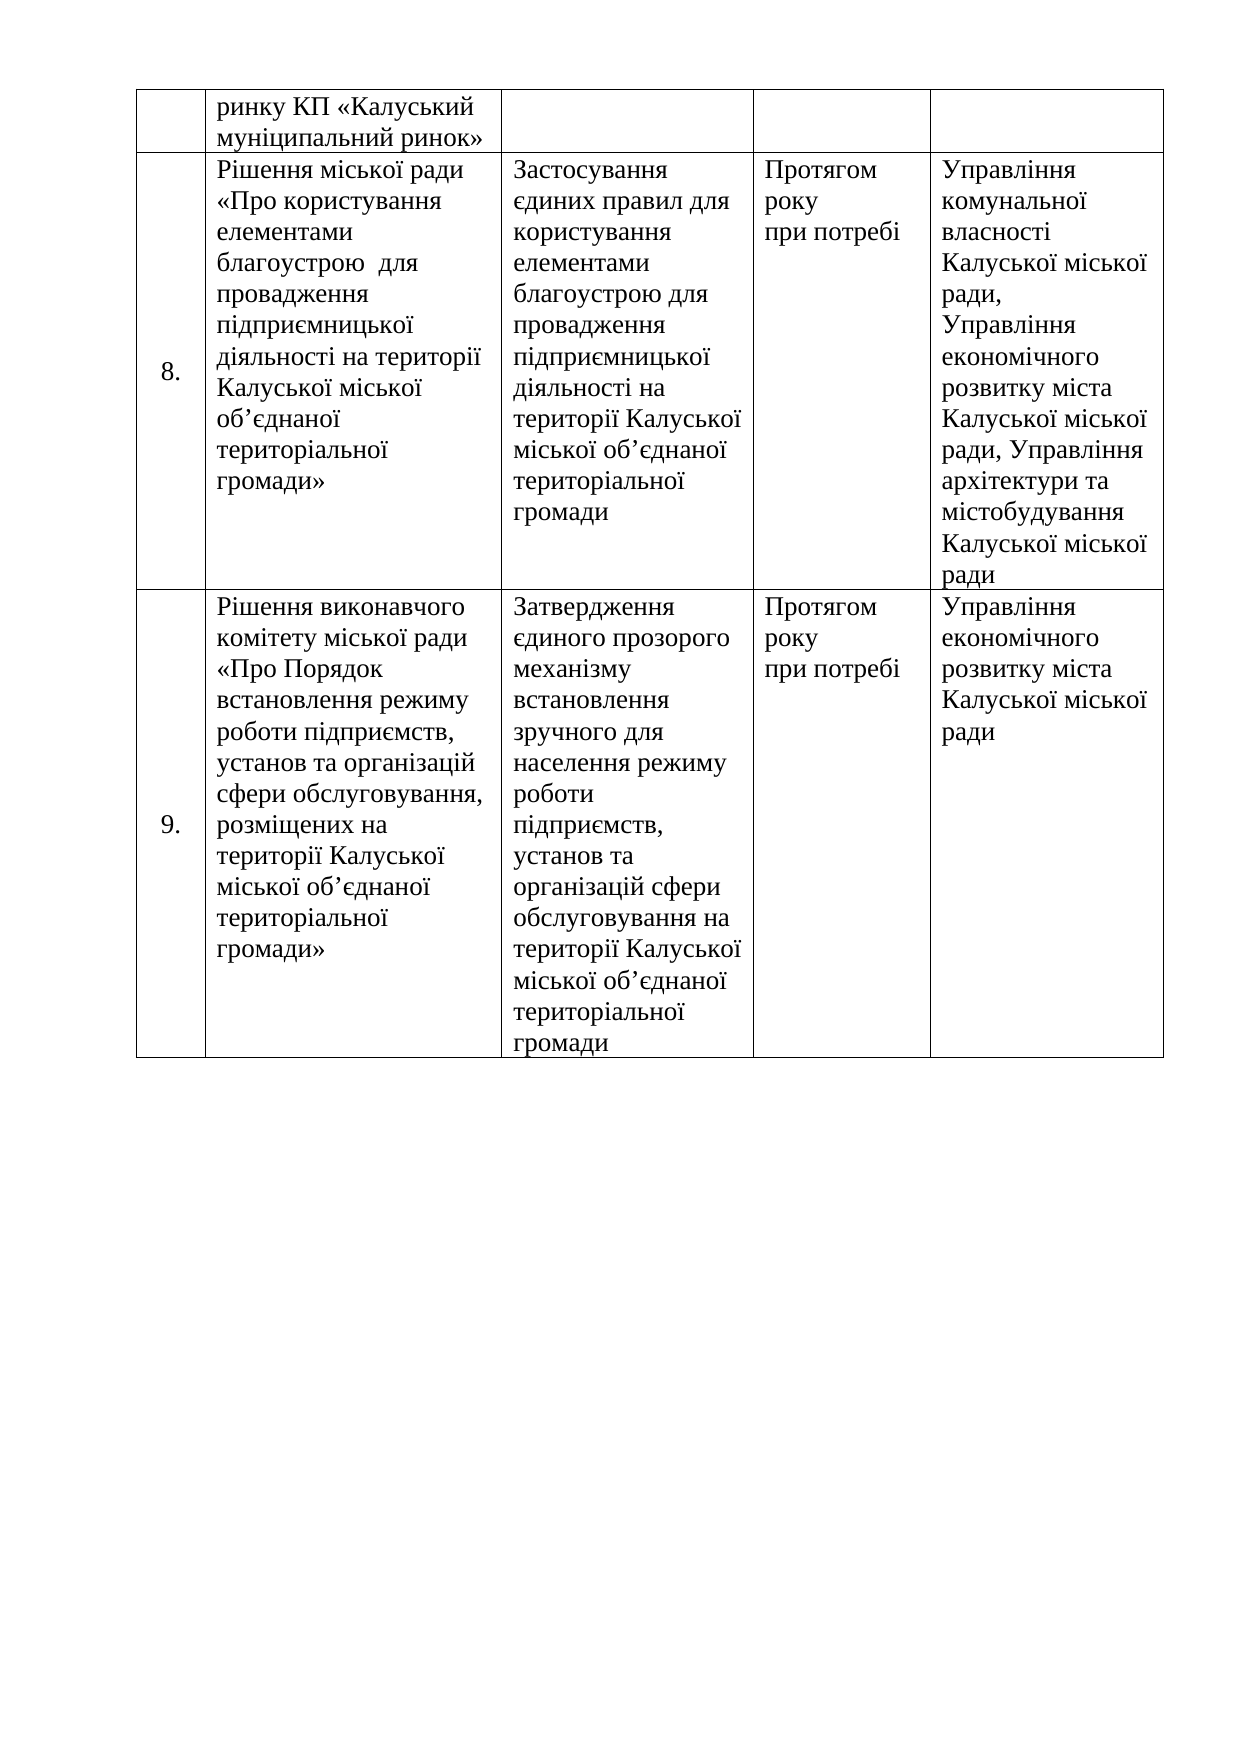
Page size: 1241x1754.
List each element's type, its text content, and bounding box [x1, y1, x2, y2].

table_cell Застосування єдиних правил для користування елементами благоустрою для провадження підприємницької діяльності на території Калуської міської об’єднаної територіальної громади [502, 153, 753, 589]
table_cell Управління комунальної власності Калуської міської ради, Управління економічного розвитку міста Калуської міської ради, Управління архітектури та містобудування Калуської міської ради [931, 153, 1163, 589]
table_cell 9. [137, 590, 205, 1057]
table_cell Управління економічного розвитку міста Калуської міської ради [931, 590, 1163, 1057]
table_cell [931, 90, 1163, 152]
table_cell 7. [137, 90, 205, 152]
table_cell Рішення міської ради «Про користування елементами благоустрою для провадження підприємницької діяльності на території Калуської міської об’єднаної територіальної громади» [206, 153, 501, 589]
table_cell Затвердження єдиного прозорого механізму встановлення зручного для населення режиму роботи підприємств, установ та організацій сфери обслуговування на території Калуської міської об’єднаної територіальної громади [502, 590, 753, 1057]
table_cell Протягом року при потребі [754, 590, 930, 1057]
table_cell Протягом року при потребі [754, 153, 930, 589]
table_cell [502, 90, 753, 152]
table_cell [754, 90, 930, 152]
table_cell 8. [137, 153, 205, 589]
table_cell Рішення виконавчого комітету міської ради «Про Порядок встановлення режиму роботи підприємств, установ та організацій сфери обслуговування, розміщених на території Калуської міської об’єднаної територіальної громади» [206, 590, 501, 1057]
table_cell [206, 90, 501, 152]
